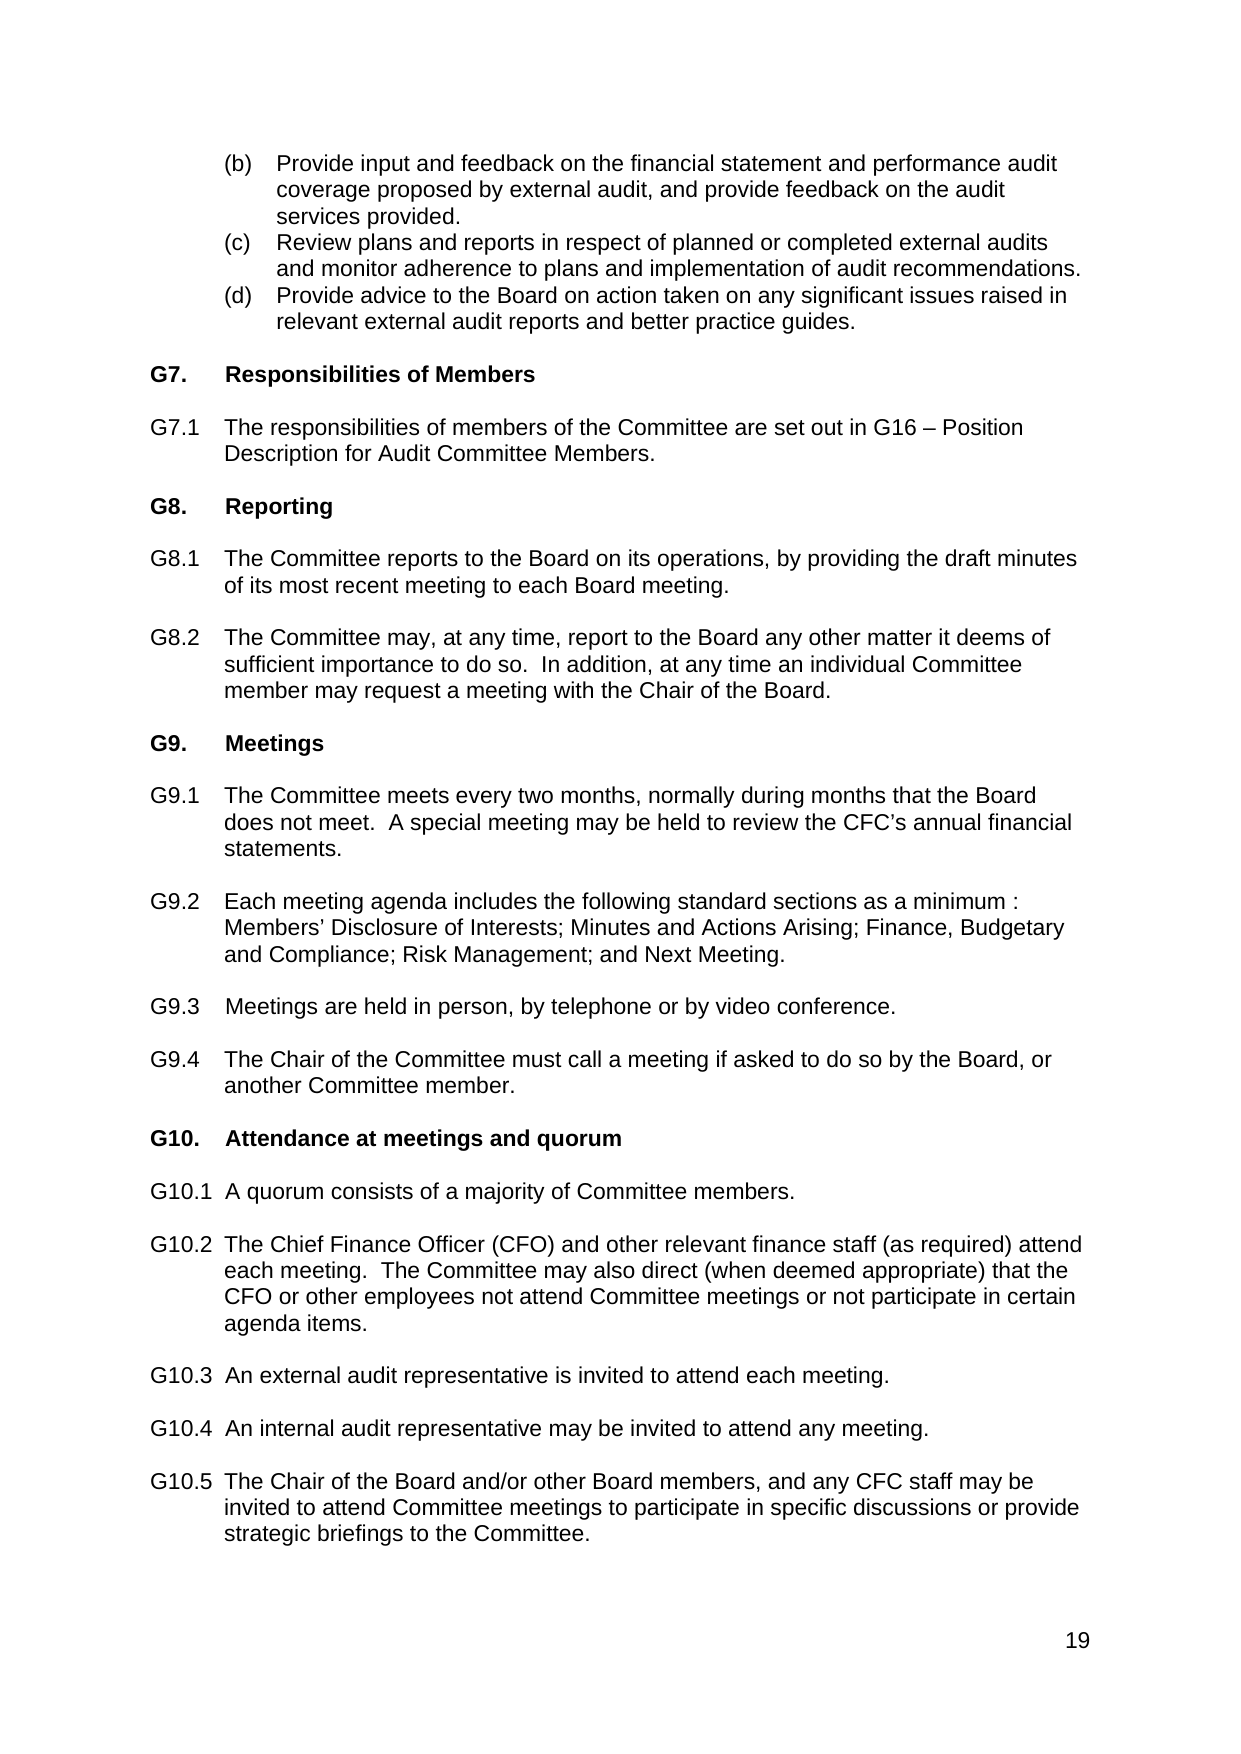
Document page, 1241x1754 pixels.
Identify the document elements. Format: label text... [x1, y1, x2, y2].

list Provide advice to the Board on action taken on any significant issues raised in relevant external audit reports and better practice guides. [224, 282, 1090, 334]
text G8.2 The Committee may, at any time, report to the Board any other matter it deems of sufficient importance to do so. In addition, at any time an individual Committee member may request a meeting with the Chair of the Board. [150, 624, 1090, 703]
text G10.2 The Chief Finance Officer (CFO) and other relevant finance staff (as required) attend each meeting. The Committee may also direct (when deemed appropriate) that the CFO or other employees not attend Committee meetings or not participate in certain agenda items. [150, 1231, 1090, 1336]
text G7.1 The responsibilities of members of the Committee are set out in G16 – Position Description for Audit Committee Members. [150, 413, 1090, 466]
text G9.1 The Committee meets every two months, normally during months that the Board does not meet. A special meeting may be held to review the CFC’s annual financial statements. [150, 782, 1090, 862]
text G8. Reporting [150, 493, 1090, 519]
text G9. Meetings [150, 730, 1090, 756]
text G9.4 The Chair of the Committee must call a meeting if asked to do so by the Board, or another Committee member. [150, 1046, 1090, 1099]
text G7. Responsibilities of Members [150, 361, 1090, 387]
text G10.1 A quorum consists of a majority of Committee members. [150, 1178, 1090, 1204]
text G10.5 The Chair of the Board and/or other Board members, and any CFC staff may be invited to attend Committee meetings to participate in specific discussions or provide strategic briefings to the Committee. [150, 1468, 1090, 1547]
text G9.3 Meetings are held in person, by telephone or by video conference. [150, 993, 1090, 1020]
text G8.1 The Committee reports to the Board on its operations, by providing the draft minutes of its most recent meeting to each Board meeting. [150, 545, 1090, 598]
text G10.4 An internal audit representative may be invited to attend any meeting. [150, 1415, 1090, 1441]
list Provide input and feedback on the financial statement and performance audit coverage proposed by external audit, and provide feedback on the audit services provided. [224, 150, 1090, 229]
text G10.3 An external audit representative is invited to attend each meeting. [150, 1362, 1090, 1389]
text G10. Attendance at meetings and quorum [150, 1125, 1090, 1151]
text G9.2 Each meeting agenda includes the following standard sections as a minimum : Members’ Disclosure of Interests; Minutes and Actions Arising; Finance, Budgetary and Compliance; Risk Management; and Next Meeting. [150, 888, 1090, 967]
list Review plans and reports in respect of planned or completed external audits and monitor adherence to plans and implementation of audit recommendations. [224, 229, 1090, 282]
